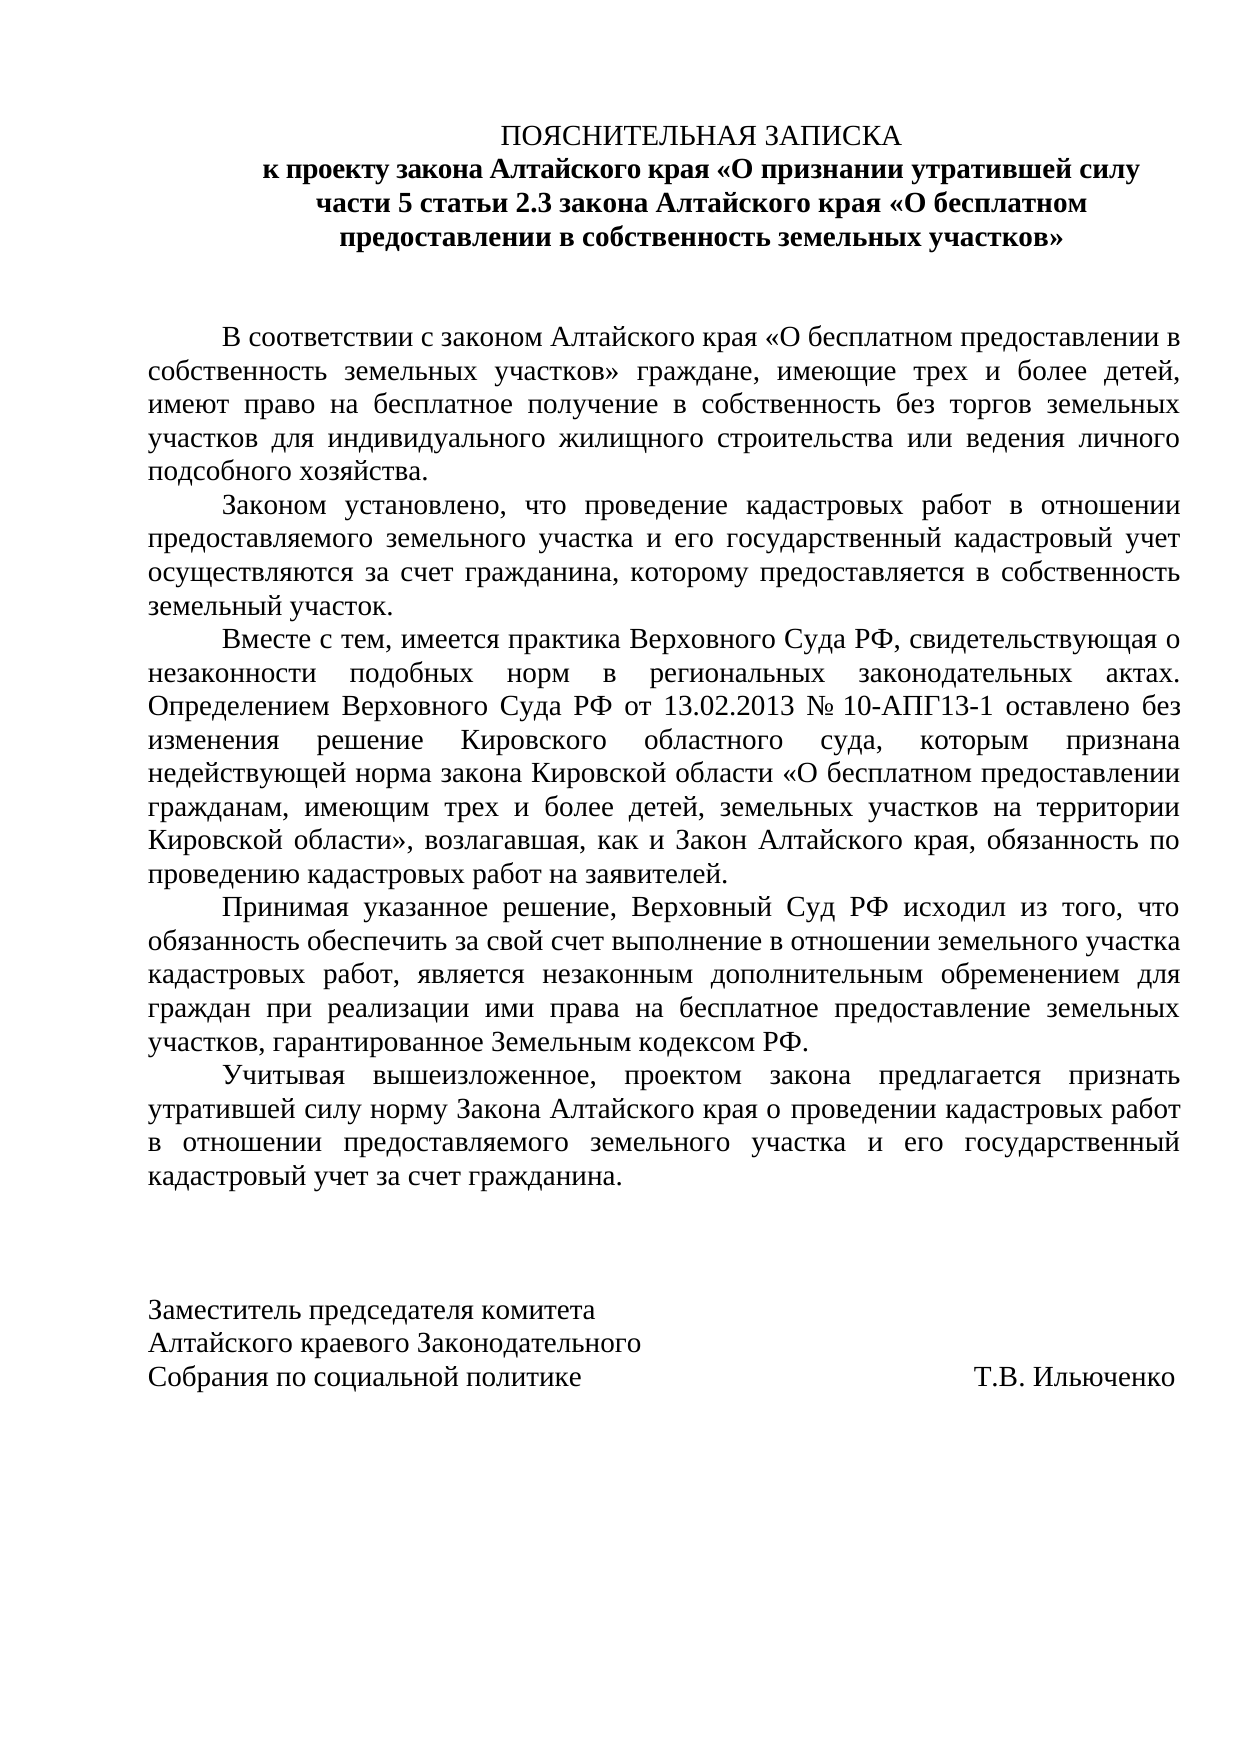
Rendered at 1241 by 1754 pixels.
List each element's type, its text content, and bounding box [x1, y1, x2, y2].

text ПОЯСНИТЕЛЬНАЯ ЗАПИСКА [148, 118, 1181, 152]
text Собрания по социальной политике Т.В. Ильюченко [148, 1359, 1181, 1393]
text Принимая указанное решение, Верховный Суд РФ исходил из того, что обязанность обеспечить за свой счет выполнение в отношении земельного участка кадастровых работ, является незаконным дополнительным обременением для граждан при реализации ими права на бесплатное предоставление земельных участков, гарантированное Земельным кодексом РФ. [148, 889, 1181, 1057]
text Алтайского краевого Законодательного [148, 1326, 1181, 1359]
text к проекту закона Алтайского края «О признании утратившей силу части 5 статьи 2.3 закона Алтайского края «О бесплатном предоставлении в собственность земельных участков» [222, 152, 1181, 252]
text В соответствии с законом Алтайского края «О бесплатном предоставлении в собственность земельных участков» граждане, имеющие трех и более детей, имеют право на бесплатное получение в собственность без торгов земельных участков для индивидуального жилищного строительства или ведения личного подсобного хозяйства. [148, 319, 1181, 487]
text Заместитель председателя комитета [148, 1292, 1181, 1326]
text Вместе с тем, имеется практика Верховного Суда РФ, свидетельствующая о незаконности подобных норм в региональных законодательных актах. Определением Верховного Суда РФ от 13.02.2013 № 10-АПГ13-1 оставлено без изменения решение Кировского областного суда, которым признана недействующей норма закона Кировской области «О бесплатном предоставлении гражданам, имеющим трех и более детей, земельных участков на территории Кировской области», возлагавшая, как и Закон Алтайского края, обязанность по проведению кадастровых работ на заявителей. [148, 621, 1181, 889]
text Законом установлено, что проведение кадастровых работ в отношении предоставляемого земельного участка и его государственный кадастровый учет осуществляются за счет гражданина, которому предоставляется в собственность земельный участок. [148, 487, 1181, 621]
text Учитывая вышеизложенное, проектом закона предлагается признать утратившей силу норму Закона Алтайского края о проведении кадастровых работ в отношении предоставляемого земельного участка и его государственный кадастровый учет за счет гражданина. [148, 1057, 1181, 1191]
